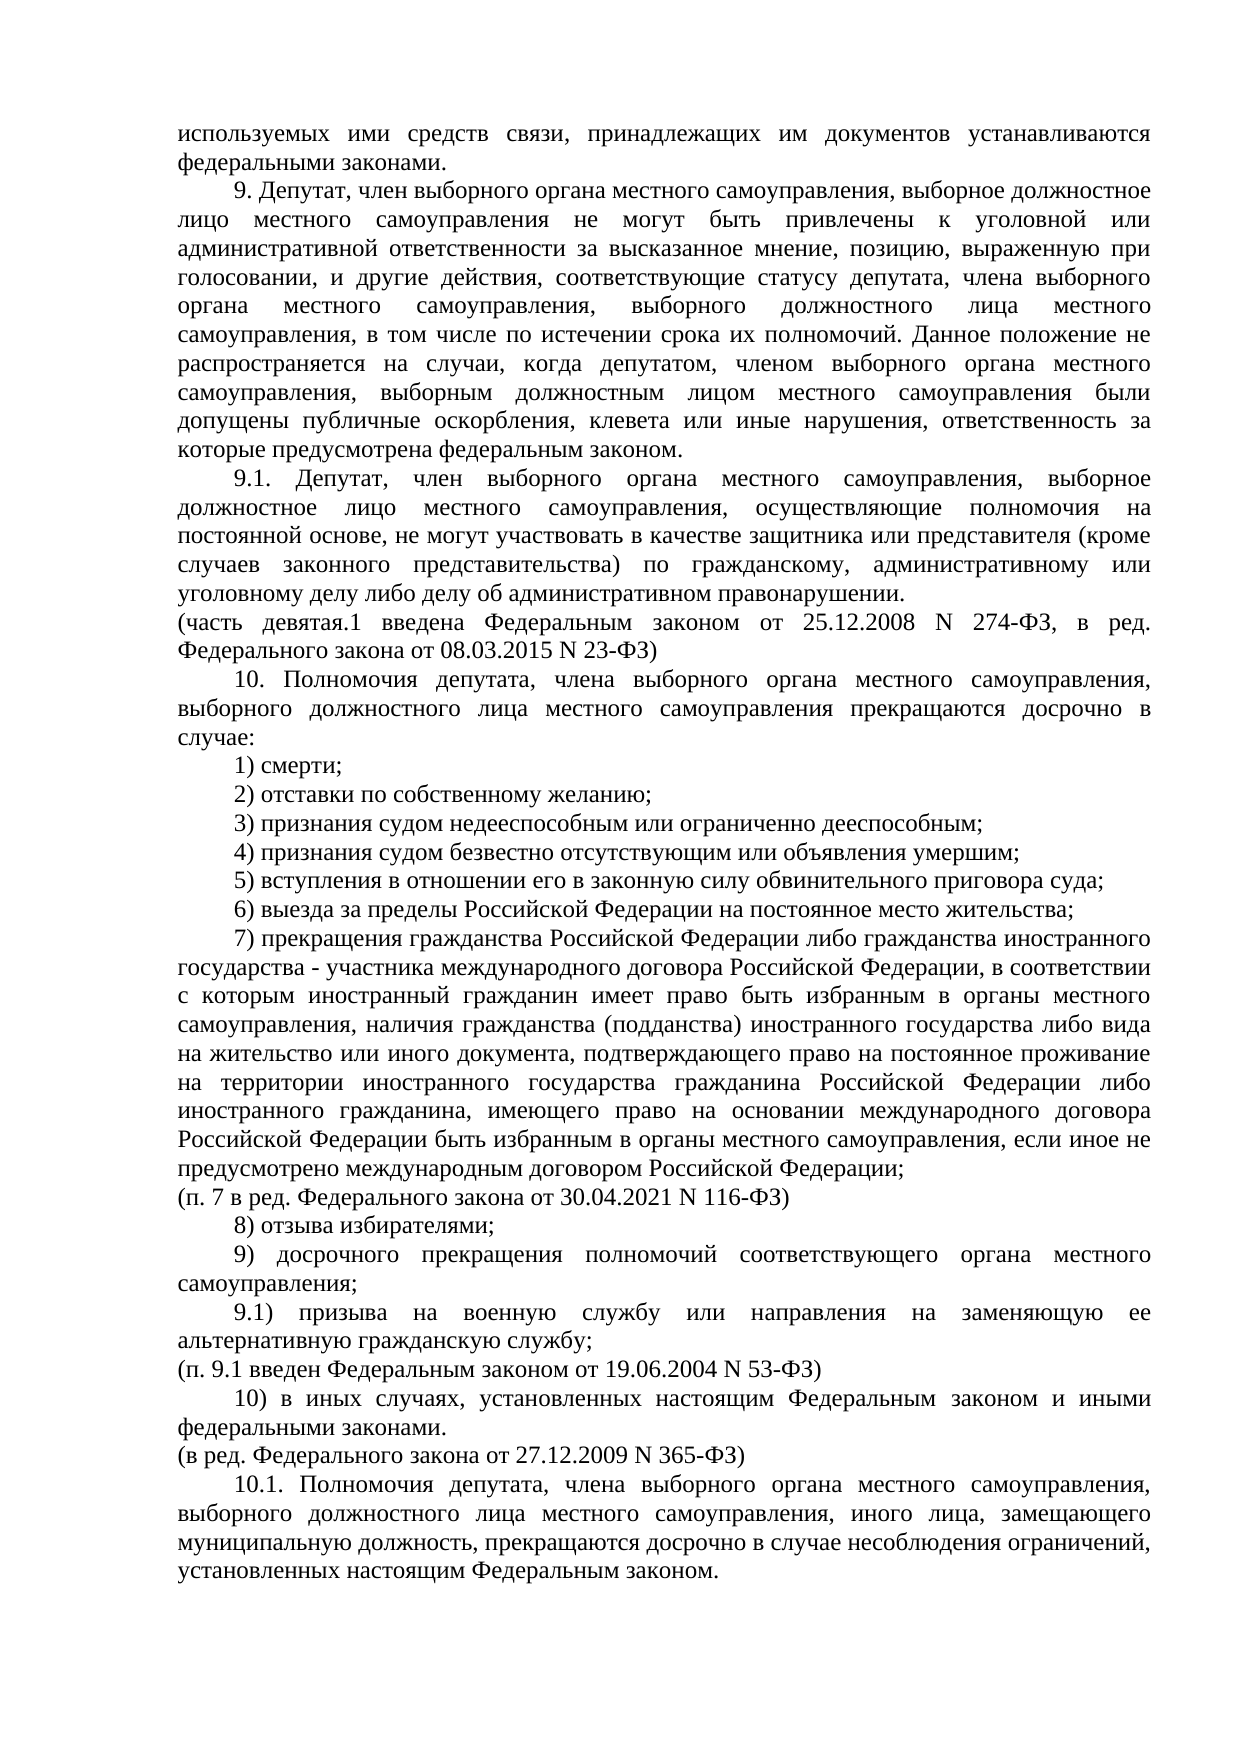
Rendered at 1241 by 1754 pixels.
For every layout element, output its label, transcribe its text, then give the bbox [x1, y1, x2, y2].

text 9) досрочного прекращения полномочий соответствующего органа местного самоуправления; [177, 1239, 1152, 1297]
text 9. Депутат, член выборного органа местного самоуправления, выборное должностное лицо местного самоуправления не могут быть привлечены к уголовной или административной ответственности за высказанное мнение, позицию, выраженную при голосовании, и другие действия, соответствующие статусу депутата, члена выборного органа местного самоуправления, выборного должностного лица местного самоуправления, в том числе по истечении срока их полномочий. Данное положение не распространяется на случаи, когда депутатом, членом выборного органа местного самоуправления, выборным должностным лицом местного самоуправления были допущены публичные оскорбления, клевета или иные нарушения, ответственность за которые предусмотрена федеральным законом. [177, 176, 1152, 463]
text (в ред. Федерального закона от 27.12.2009 N 365-ФЗ) [177, 1441, 1152, 1469]
text 6) выезда за пределы Российской Федерации на постоянное место жительства; [177, 894, 1152, 923]
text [177, 118, 1152, 176]
text 4) признания судом безвестно отсутствующим или объявления умершим; [177, 837, 1152, 866]
text 9.1) призыва на военную службу или направления на заменяющую ее альтернативную гражданскую службу; [177, 1297, 1152, 1354]
text 5) вступления в отношении его в законную силу обвинительного приговора суда; [177, 866, 1152, 894]
text 7) прекращения гражданства Российской Федерации либо гражданства иностранного государства - участника международного договора Российской Федерации, в соответствии с которым иностранный гражданин имеет право быть избранным в органы местного самоуправления, наличия гражданства (подданства) иностранного государства либо вида на жительство или иного документа, подтверждающего право на постоянное проживание на территории иностранного государства гражданина Российской Федерации либо иностранного гражданина, имеющего право на основании международного договора Российской Федерации быть избранным в органы местного самоуправления, если иное не предусмотрено международным договором Российской Федерации; [177, 923, 1152, 1182]
text 10.1. Полномочия депутата, члена выборного органа местного самоуправления, выборного должностного лица местного самоуправления, иного лица, замещающего муниципальную должность, прекращаются досрочно в случае несоблюдения ограничений, установленных настоящим Федеральным законом. [177, 1469, 1152, 1584]
text (п. 7 в ред. Федерального закона от 30.04.2021 N 116-ФЗ) [177, 1182, 1152, 1211]
text 3) признания судом недееспособным или ограниченно дееспособным; [177, 808, 1152, 837]
text 1) смерти; [177, 751, 1152, 779]
text (часть девятая.1 введена Федеральным законом от 25.12.2008 N 274-ФЗ, в ред. Федерального закона от 08.03.2015 N 23-ФЗ) [177, 607, 1152, 664]
text 10) в иных случаях, установленных настоящим Федеральным законом и иными федеральными законами. [177, 1383, 1152, 1441]
text 8) отзыва избирателями; [177, 1211, 1152, 1239]
text 10. Полномочия депутата, члена выборного органа местного самоуправления, выборного должностного лица местного самоуправления прекращаются досрочно в случае: [177, 664, 1152, 751]
text 9.1. Депутат, член выборного органа местного самоуправления, выборное должностное лицо местного самоуправления, осуществляющие полномочия на постоянной основе, не могут участвовать в качестве защитника или представителя (кроме случаев законного представительства) по гражданскому, административному или уголовному делу либо делу об административном правонарушении. [177, 463, 1152, 607]
text (п. 9.1 введен Федеральным законом от 19.06.2004 N 53-ФЗ) [177, 1354, 1152, 1383]
text 2) отставки по собственному желанию; [177, 779, 1152, 808]
